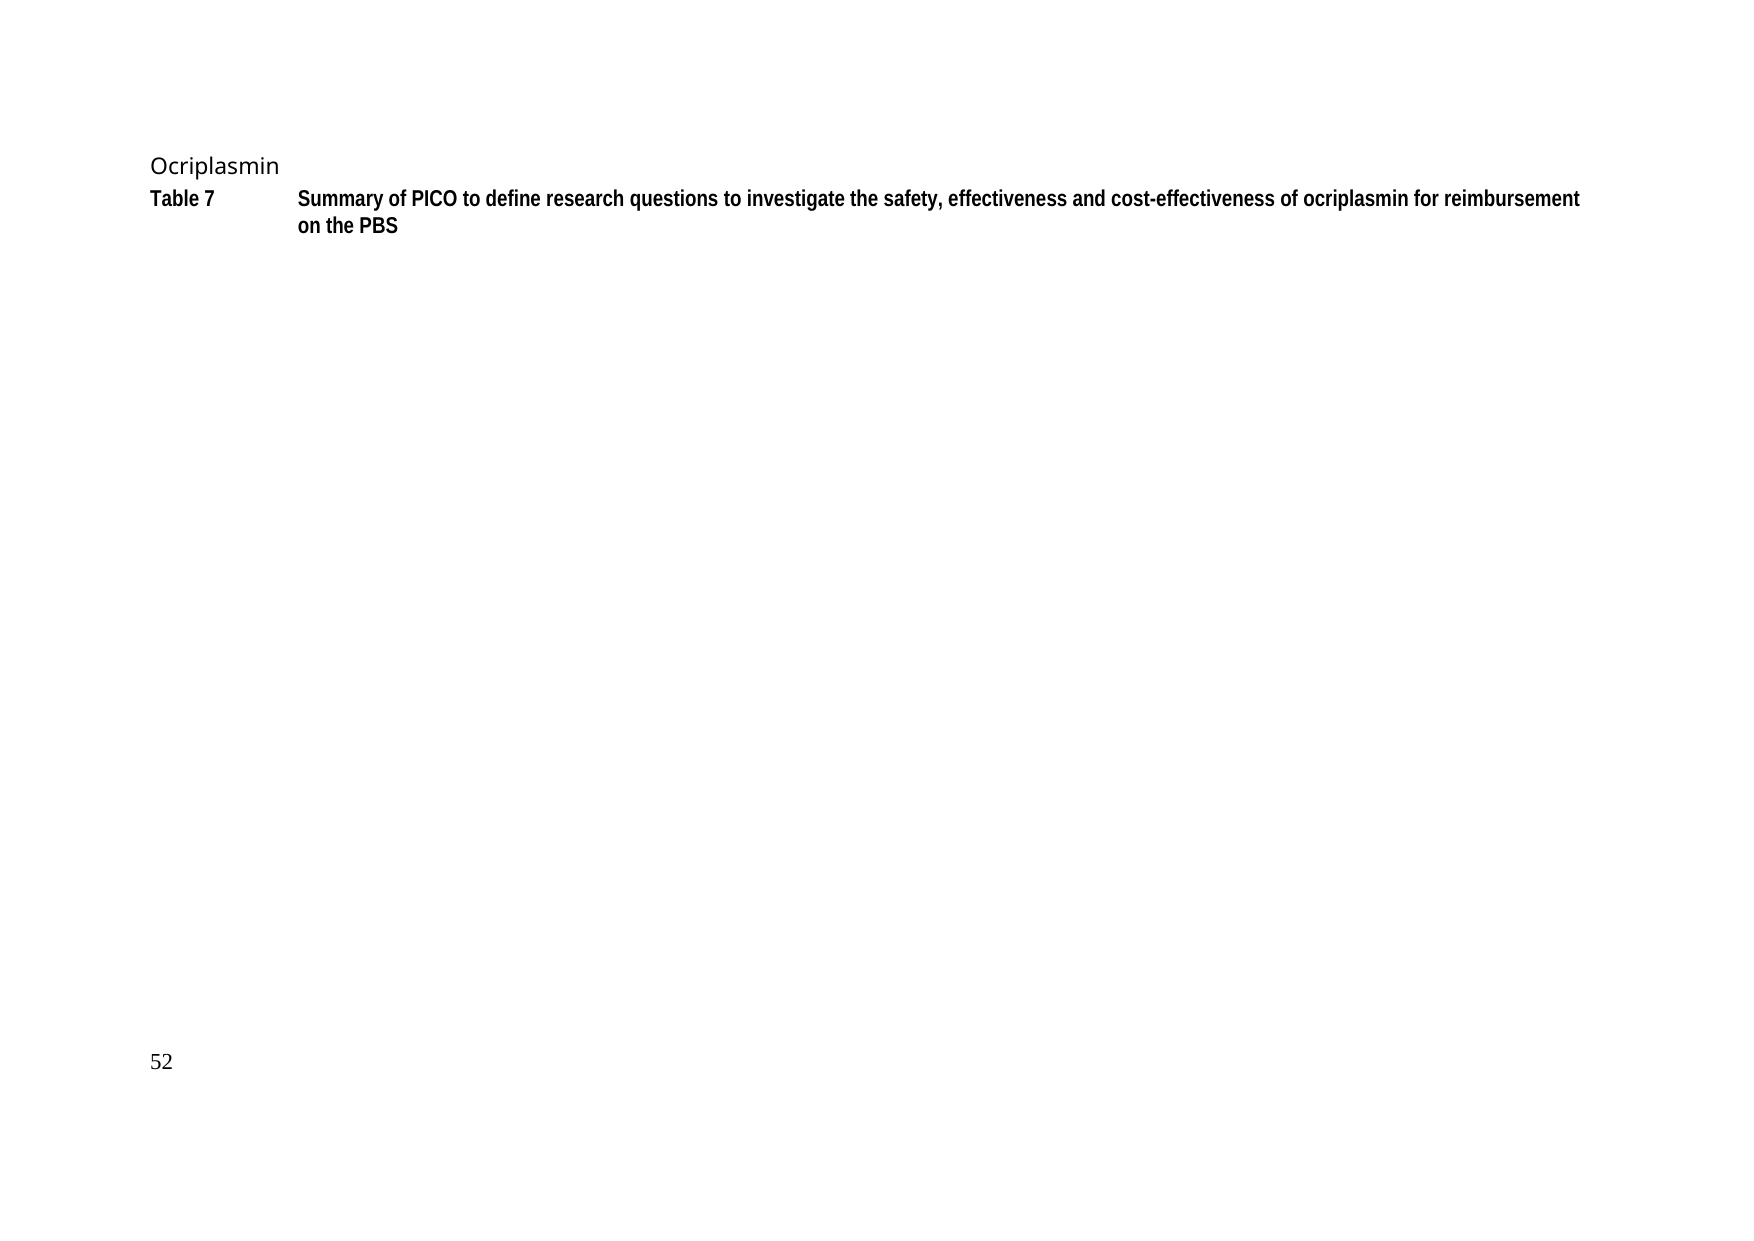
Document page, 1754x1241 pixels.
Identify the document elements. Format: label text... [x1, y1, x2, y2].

text Table 7 Summary of PICO to define research questions to investigate the safety, effectiveness and cost-effectiveness of ocriplasmin for reimbursement on the PBS [150, 185, 1604, 238]
text Ocriplasmin [150, 150, 1604, 181]
